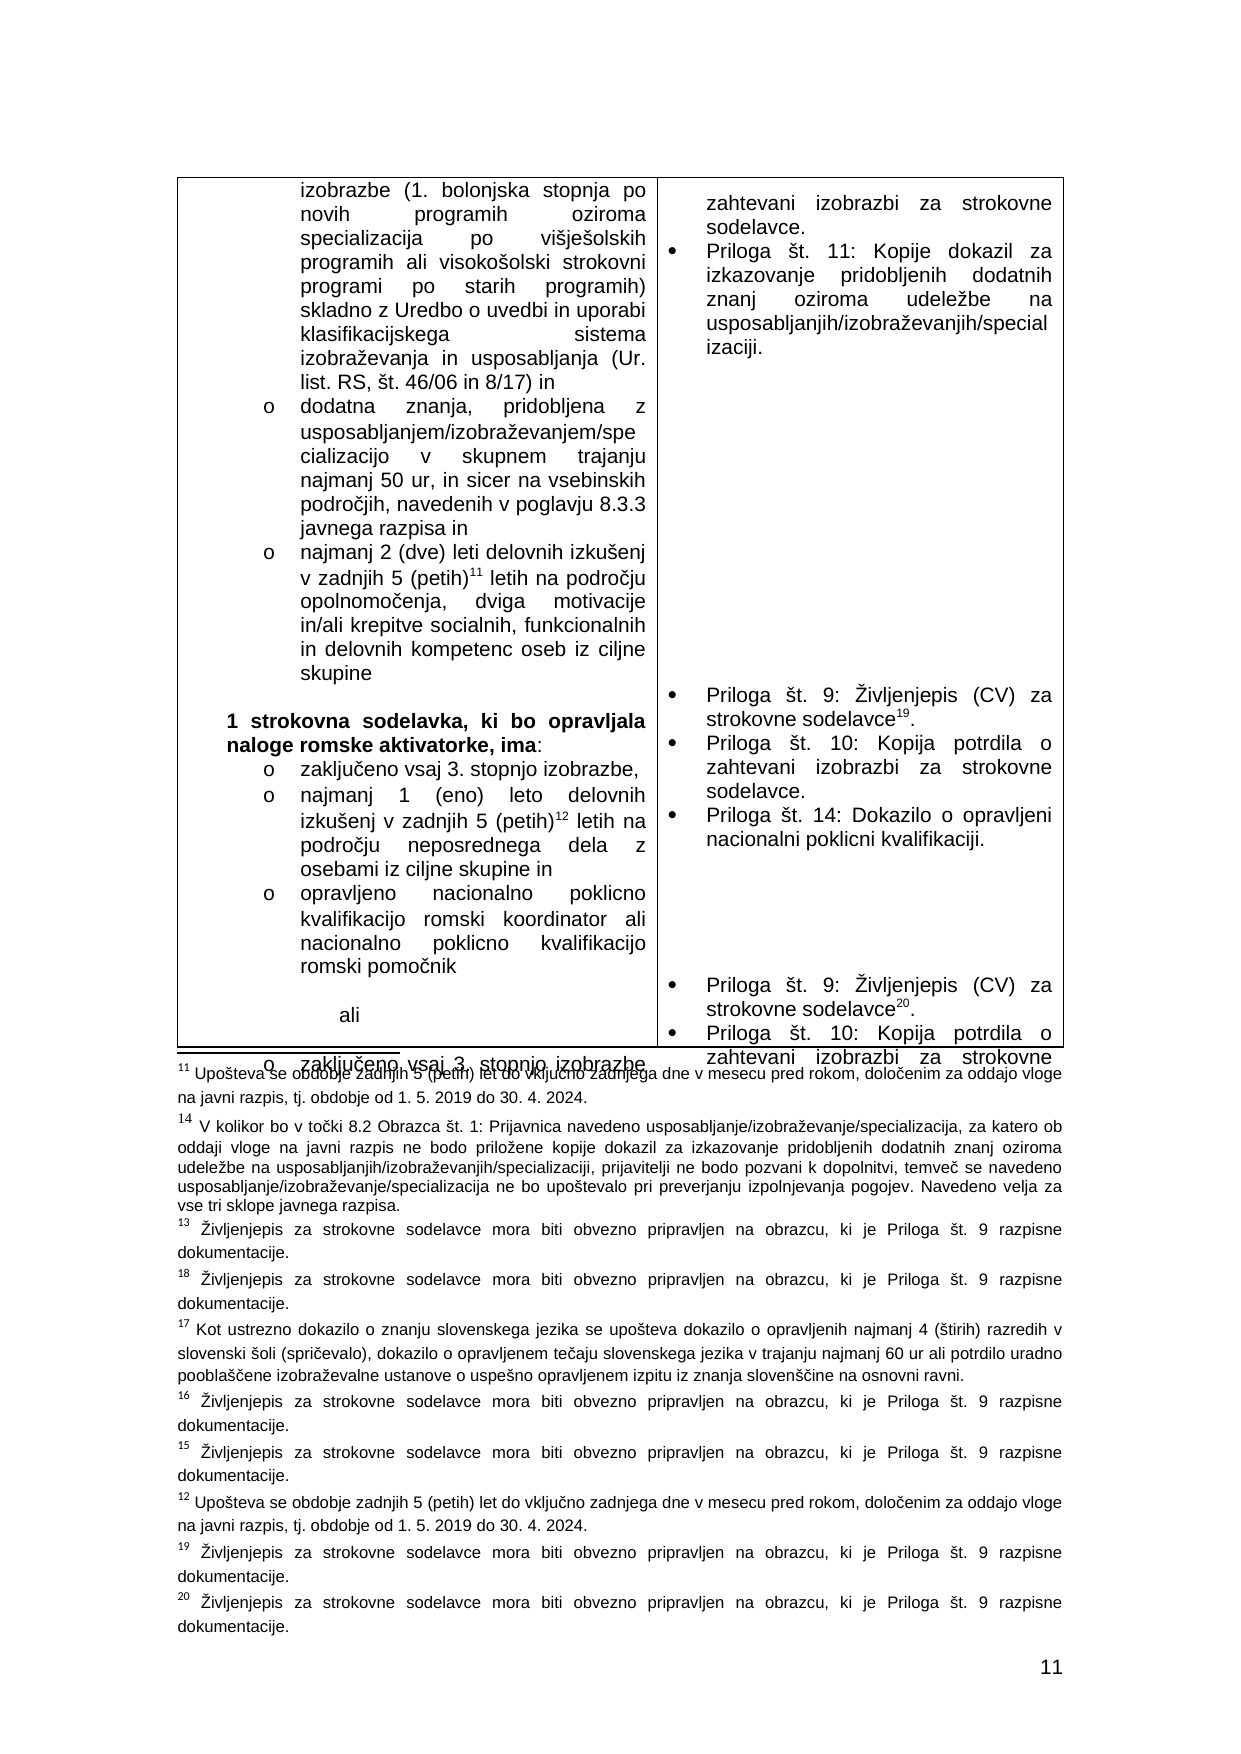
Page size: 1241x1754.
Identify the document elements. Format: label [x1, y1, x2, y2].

table_cell [178, 178, 657, 1046]
table_cell [658, 178, 1063, 1046]
